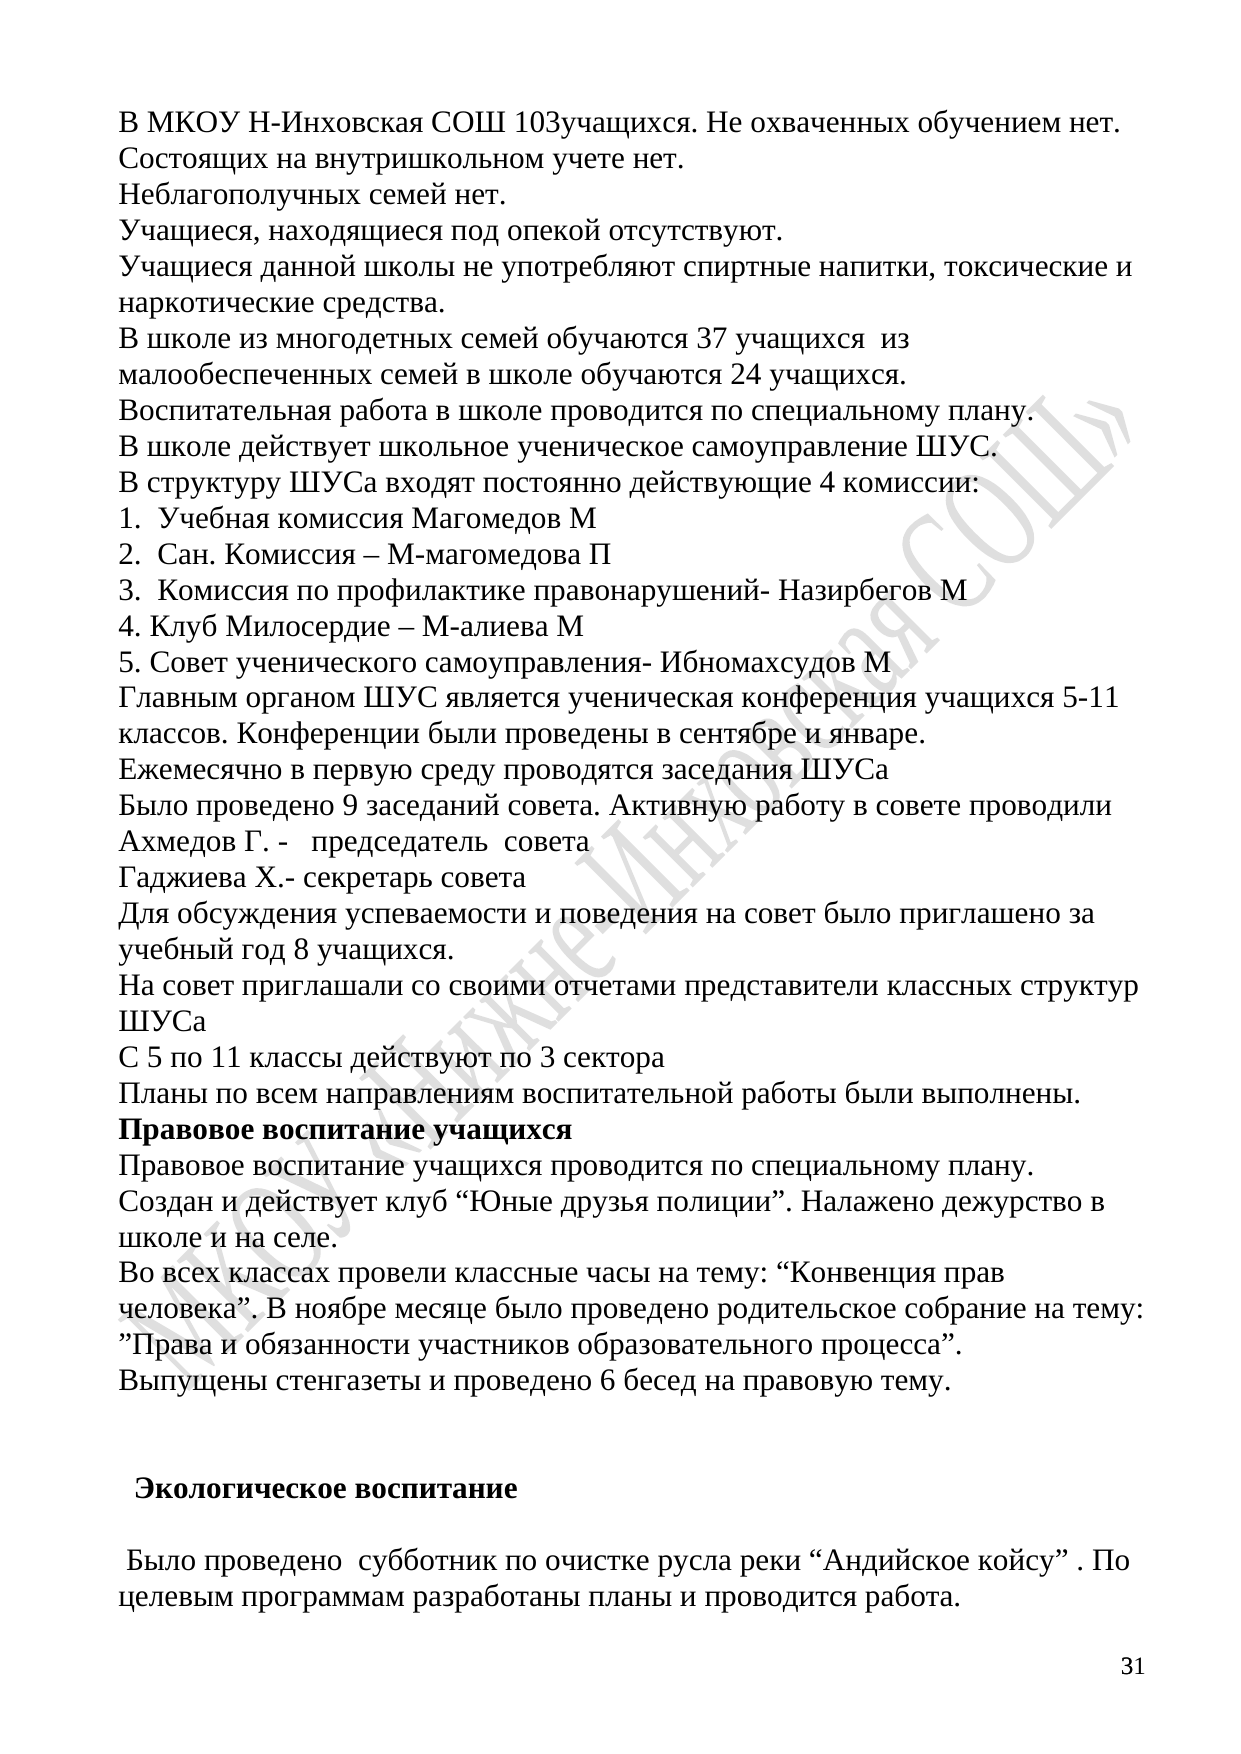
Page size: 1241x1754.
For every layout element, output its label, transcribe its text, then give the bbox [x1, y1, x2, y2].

text Главным органом ШУС является ученическая конференция учащихся 5-11 классов. Конференции были проведены в сентябре и январе. [118, 679, 1146, 751]
text Ежемесячно в первую среду проводятся заседания ШУСа [118, 751, 1146, 787]
text Учащиеся, находящиеся под опекой отсутствуют. [118, 212, 1146, 247]
text Создан и действует клуб “Юные друзья полиции”. Налажено дежурство в школе и на селе. [118, 1182, 1146, 1254]
text Воспитательная работа в школе проводится по специальному плану. [118, 391, 1146, 427]
text 2. Сан. Комиссия – М-магомедова П [118, 535, 1146, 571]
text Было проведено 9 заседаний совета. Активную работу в совете проводили [118, 787, 1146, 822]
text Экологическое воспитание [118, 1469, 1146, 1505]
text Во всех классах провели классные часы на тему: “Конвенция прав человека”. В ноябре месяце было проведено родительское собрание на тему: ”Права и обязанности участников образовательного процесса”. [118, 1254, 1146, 1362]
text Выпущены стенгазеты и проведено 6 бесед на правовую тему. [118, 1362, 1146, 1397]
text 4. Клуб Милосердие – М-алиева М [118, 607, 1146, 643]
text В структуру ШУСа входят постоянно действующие 4 комиссии: [118, 463, 1146, 499]
text Для обсуждения успеваемости и поведения на совет было приглашено за учебный год 8 учащихся. [118, 894, 1146, 966]
text Правовое воспитание учащихся [118, 1110, 1146, 1146]
text Учащиеся данной школы не употребляют спиртные напитки, токсические и наркотические средства. [118, 247, 1146, 319]
text На совет приглашали со своими отчетами представители классных структур ШУСа [118, 966, 1146, 1038]
text В школе действует школьное ученическое самоуправление ШУС. [118, 427, 1146, 463]
text 5. Совет ученического самоуправления- Ибномахсудов М [118, 643, 1146, 679]
text 1. Учебная комиссия Магомедов М [118, 499, 1146, 535]
text Планы по всем направлениям воспитательной работы были выполнены. [118, 1074, 1146, 1110]
text Правовое воспитание учащихся проводится по специальному плану. [118, 1146, 1146, 1182]
text Было проведено субботник по очистке русла реки “Андийское койсу” . По целевым программам разработаны планы и проводится работа. [118, 1541, 1146, 1613]
text В МКОУ Н-Инховская СОШ 103учащихся. Не охваченных обучением нет. Состоящих на внутришкольном учете нет. [118, 104, 1146, 176]
text Ахмедов Г. - председатель совета [118, 822, 1146, 858]
text В школе из многодетных семей обучаются 37 учащихся из малообеспеченных семей в школе обучаются 24 учащихся. [118, 319, 1146, 391]
text 3. Комиссия по профилактике правонарушений- Назирбегов М [118, 571, 1146, 607]
text Гаджиева Х.- секретарь совета [118, 858, 1146, 894]
text Неблагополучных семей нет. [118, 176, 1146, 212]
text С 5 по 11 классы действуют по 3 сектора [118, 1038, 1146, 1074]
